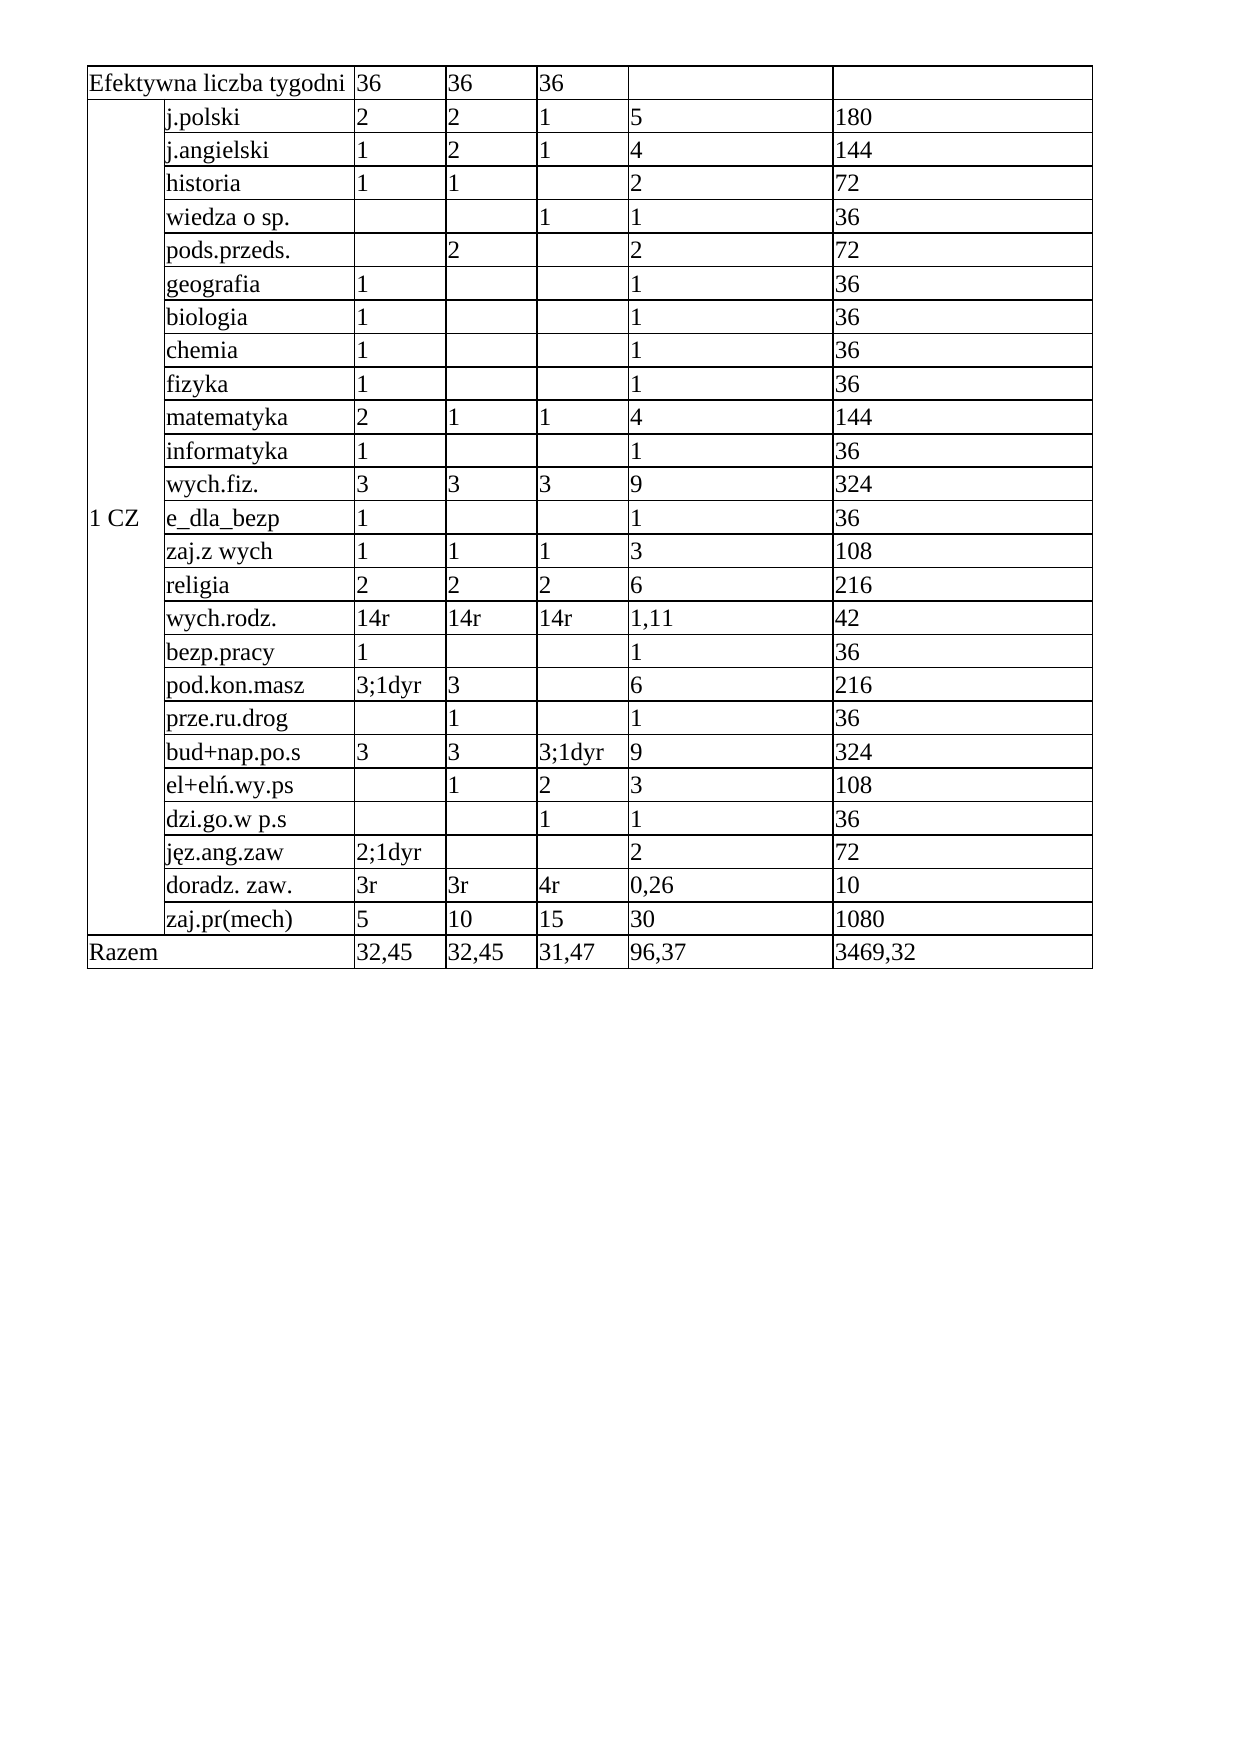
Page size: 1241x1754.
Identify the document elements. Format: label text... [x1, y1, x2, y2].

table_cell 1 [447, 167, 536, 199]
table_cell geografia [165, 267, 354, 299]
table_cell 5 [355, 903, 445, 934]
table_cell 1 [629, 702, 832, 734]
table_cell 3 [447, 668, 536, 700]
table_cell 1,11 [629, 602, 832, 633]
table_cell 2 [447, 133, 536, 165]
table_cell 216 [834, 568, 1092, 600]
table_cell 108 [834, 769, 1092, 801]
table_cell [538, 234, 628, 266]
table_cell 2 [538, 568, 628, 600]
table_cell 2 [629, 836, 832, 867]
table_cell 3 [355, 468, 445, 500]
table_cell 1 [355, 301, 445, 332]
table_cell 9 [629, 735, 832, 767]
table_cell 108 [834, 535, 1092, 567]
table_cell [447, 200, 536, 232]
table_cell 1 [355, 501, 445, 533]
table_cell biologia [165, 301, 354, 332]
table_cell 4 [629, 401, 832, 433]
table_cell 3;1dyr [355, 668, 445, 700]
table_cell 3 [538, 468, 628, 500]
table_cell 5 [629, 100, 832, 132]
table_cell 1 [538, 401, 628, 433]
table_cell 324 [834, 468, 1092, 500]
table_cell 36 [834, 501, 1092, 533]
table_cell historia [165, 167, 354, 199]
table_cell 2;1dyr [355, 836, 445, 867]
table_cell [447, 435, 536, 466]
table_cell 32,45 [447, 936, 536, 968]
table_cell 3 [355, 735, 445, 767]
table_cell 1 [538, 200, 628, 232]
table_cell 1 [538, 535, 628, 567]
table_cell 1 [355, 368, 445, 399]
table_cell 144 [834, 133, 1092, 165]
table_cell 1 CZ [88, 100, 164, 934]
table_cell 1 [355, 435, 445, 466]
table_cell [538, 668, 628, 700]
table_cell 36 [447, 67, 536, 98]
table_cell 1 [355, 535, 445, 567]
table_cell 1 [538, 802, 628, 834]
table_cell chemia [165, 334, 354, 366]
table_cell 36 [355, 67, 445, 98]
table_cell 96,37 [629, 936, 832, 968]
table_cell fizyka [165, 368, 354, 399]
table_cell 1 [447, 535, 536, 567]
table_cell 1 [629, 200, 832, 232]
table_cell [538, 635, 628, 667]
table_cell [447, 301, 536, 332]
table_cell 72 [834, 234, 1092, 266]
table_cell 2 [447, 234, 536, 266]
table_cell doradz. zaw. [165, 869, 354, 901]
table_cell j.polski [165, 100, 354, 132]
table_cell 32,45 [355, 936, 445, 968]
table_cell 2 [355, 568, 445, 600]
table_cell pod.kon.masz [165, 668, 354, 700]
table_cell 3 [447, 735, 536, 767]
table_cell [355, 769, 445, 801]
table_cell 4r [538, 869, 628, 901]
table_cell 1 [447, 702, 536, 734]
table_cell 3 [447, 468, 536, 500]
table_cell 2 [355, 401, 445, 433]
table_cell 1 [629, 802, 832, 834]
table_cell [538, 501, 628, 533]
table_cell [538, 267, 628, 299]
table_cell zaj.z wych [165, 535, 354, 567]
table_cell 1 [629, 334, 832, 366]
table_cell 2 [447, 100, 536, 132]
table_cell [538, 334, 628, 366]
table_cell [355, 802, 445, 834]
table_cell 31,47 [538, 936, 628, 968]
table_cell 1 [447, 401, 536, 433]
table_cell [447, 368, 536, 399]
table_cell 9 [629, 468, 832, 500]
table_cell 144 [834, 401, 1092, 433]
table_cell 1 [629, 435, 832, 466]
table_cell [355, 200, 445, 232]
table_cell wych.rodz. [165, 602, 354, 633]
table_cell 3 [629, 769, 832, 801]
table_cell 1 [538, 133, 628, 165]
table_cell 216 [834, 668, 1092, 700]
table_cell j.angielski [165, 133, 354, 165]
table_cell 2 [447, 568, 536, 600]
table_cell 14r [538, 602, 628, 633]
table_cell [538, 435, 628, 466]
table_cell 1 [355, 267, 445, 299]
table_cell 36 [834, 802, 1092, 834]
table_cell informatyka [165, 435, 354, 466]
table_cell 2 [629, 234, 832, 266]
table_cell 10 [447, 903, 536, 934]
table_cell Efektywna liczba tygodni [88, 67, 354, 98]
table_cell 1 [355, 334, 445, 366]
table_cell [447, 501, 536, 533]
table_cell pods.przeds. [165, 234, 354, 266]
table_cell 36 [834, 200, 1092, 232]
table_cell 36 [834, 301, 1092, 332]
table_cell 36 [834, 334, 1092, 366]
table_cell jęz.ang.zaw [165, 836, 354, 867]
table_cell 14r [355, 602, 445, 633]
table_cell bud+nap.po.s [165, 735, 354, 767]
table_cell 180 [834, 100, 1092, 132]
table_cell [447, 836, 536, 867]
table_cell bezp.pracy [165, 635, 354, 667]
table_cell 2 [629, 167, 832, 199]
table_cell 3r [447, 869, 536, 901]
table_cell [355, 702, 445, 734]
table_cell [538, 702, 628, 734]
table_cell 30 [629, 903, 832, 934]
table_cell 2 [355, 100, 445, 132]
table_cell 1 [355, 167, 445, 199]
table_cell 1 [629, 635, 832, 667]
table_cell [447, 802, 536, 834]
table_cell 72 [834, 167, 1092, 199]
table_cell 36 [834, 368, 1092, 399]
table_cell [538, 167, 628, 199]
table_cell 324 [834, 735, 1092, 767]
table_cell 72 [834, 836, 1092, 867]
table_cell 3 [629, 535, 832, 567]
table_cell [538, 301, 628, 332]
table_cell [447, 267, 536, 299]
table_cell 36 [538, 67, 628, 98]
table_cell [538, 368, 628, 399]
table_cell 1 [447, 769, 536, 801]
table_cell 6 [629, 568, 832, 600]
table_cell 1 [355, 133, 445, 165]
table_cell [447, 334, 536, 366]
table_cell 1 [629, 368, 832, 399]
table_cell e_dla_bezp [165, 501, 354, 533]
table_cell religia [165, 568, 354, 600]
table_cell 36 [834, 267, 1092, 299]
table_cell 10 [834, 869, 1092, 901]
table_cell 1080 [834, 903, 1092, 934]
table_cell zaj.pr(mech) [165, 903, 354, 934]
table_cell 1 [629, 501, 832, 533]
table_cell 2 [538, 769, 628, 801]
table_cell 3;1dyr [538, 735, 628, 767]
table_cell 3r [355, 869, 445, 901]
table_cell matematyka [165, 401, 354, 433]
table_cell prze.ru.drog [165, 702, 354, 734]
table_cell [447, 635, 536, 667]
table_cell wych.fiz. [165, 468, 354, 500]
table_cell 1 [355, 635, 445, 667]
table_cell 3469,32 [834, 936, 1092, 968]
table_cell [355, 234, 445, 266]
table_cell 42 [834, 602, 1092, 633]
table_cell 1 [538, 100, 628, 132]
table_cell 4 [629, 133, 832, 165]
table_cell 0,26 [629, 869, 832, 901]
table_cell 1 [629, 267, 832, 299]
table_cell Razem [88, 936, 354, 968]
table_cell wiedza o sp. [165, 200, 354, 232]
table_cell 36 [834, 702, 1092, 734]
table_cell 6 [629, 668, 832, 700]
table_cell [538, 836, 628, 867]
table_cell 36 [834, 435, 1092, 466]
table_cell 36 [834, 635, 1092, 667]
table_cell dzi.go.w p.s [165, 802, 354, 834]
table_cell el+elń.wy.ps [165, 769, 354, 801]
table_cell 1 [629, 301, 832, 332]
table_cell 14r [447, 602, 536, 633]
table_cell 15 [538, 903, 628, 934]
